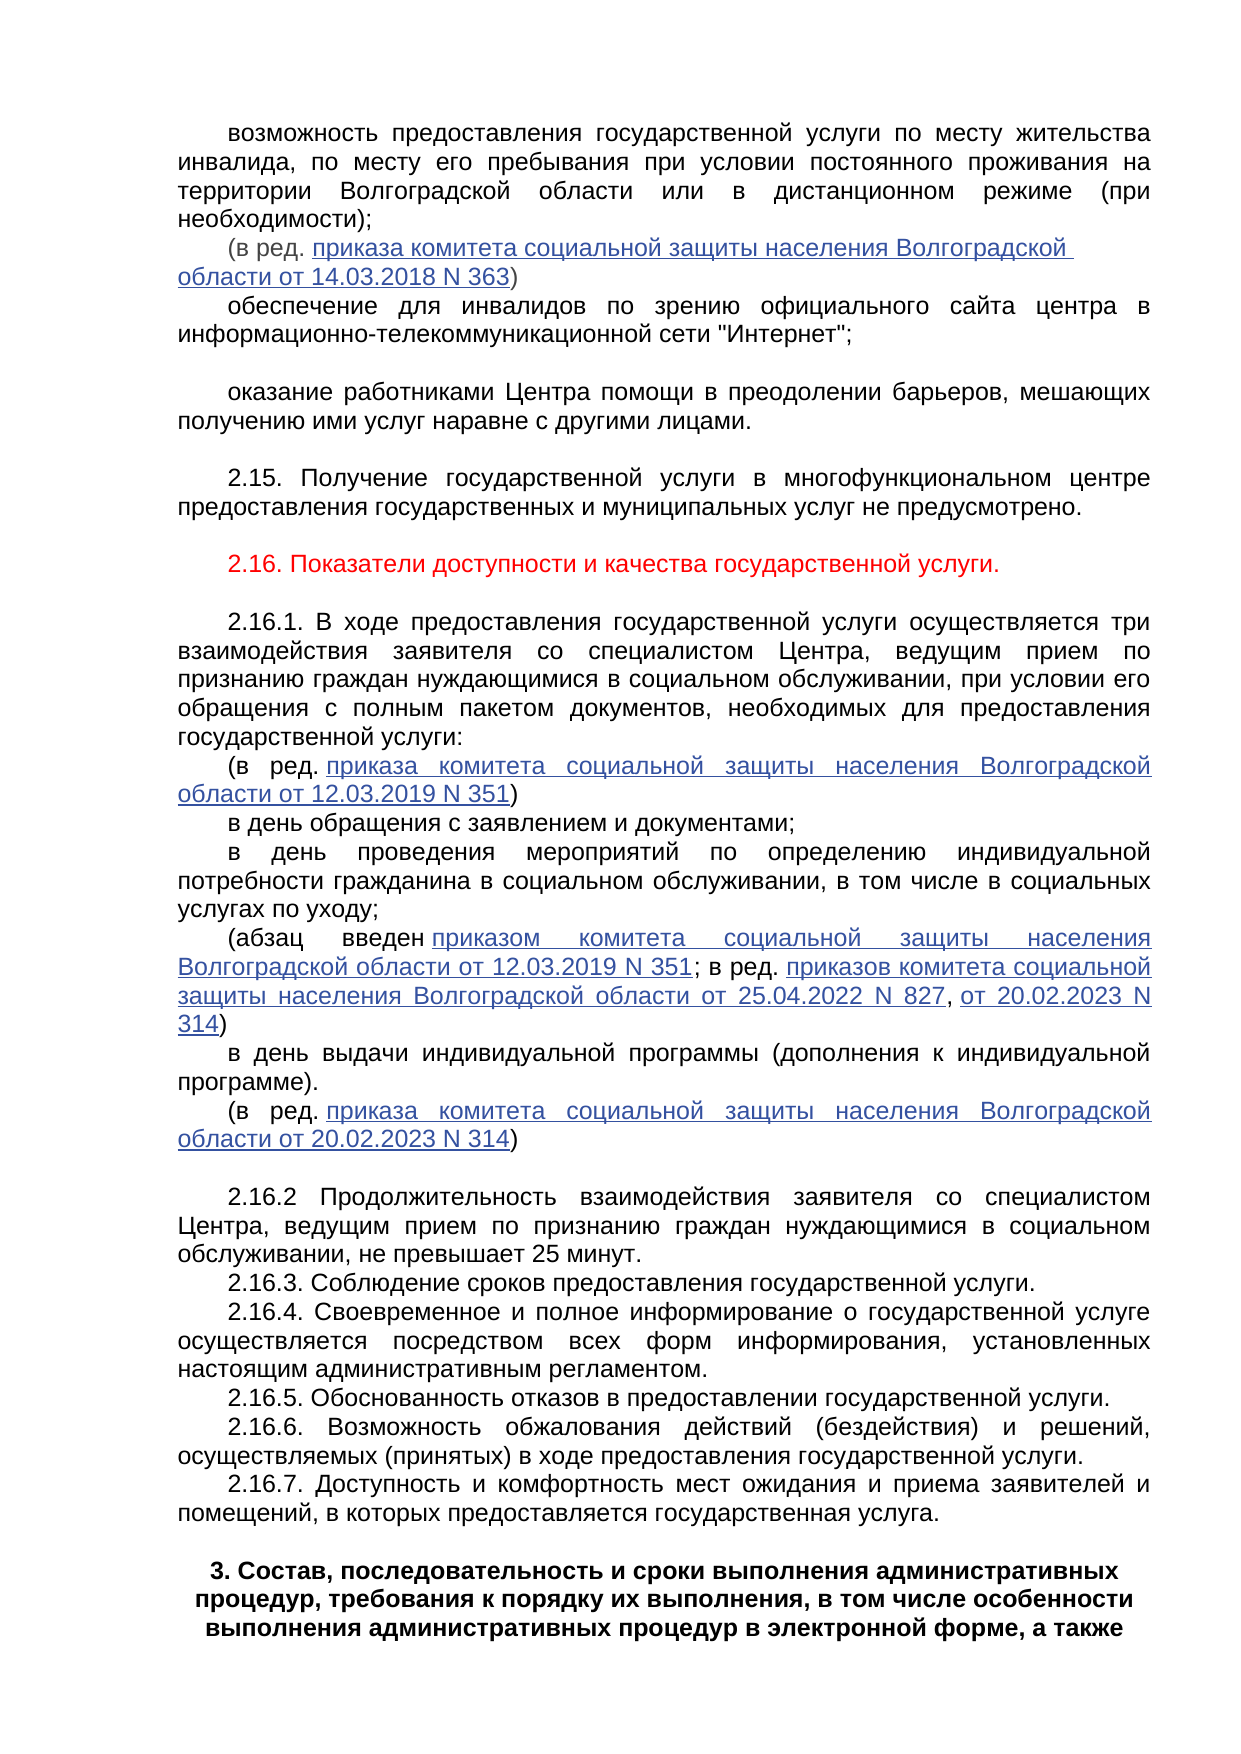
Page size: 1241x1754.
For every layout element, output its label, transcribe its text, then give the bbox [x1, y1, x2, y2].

text 2.16.3. Соблюдение сроков предоставления государственной услуги. [177, 1268, 1152, 1297]
text (в ред. приказа комитета социальной защиты населения Волгоградской области от 20.02.2023 N 314) [177, 1096, 1152, 1153]
text (в ред. приказа комитета социальной защиты населения Волгоградской области от 14.03.2018 N 363) [177, 233, 1152, 291]
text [177, 1527, 1152, 1642]
text в день выдачи индивидуальной программы (дополнения к индивидуальной программе). [177, 1038, 1152, 1096]
text 2.16.2 Продолжительность взаимодействия заявителя со специалистом Центра, ведущим прием по признанию граждан нуждающимися в социальном обслуживании, не превышает 25 минут. [177, 1182, 1152, 1268]
text 2.16.6. Возможность обжалования действий (бездействия) и решений, осуществляемых (принятых) в ходе предоставления государственной услуги. [177, 1412, 1152, 1469]
text возможность предоставления государственной услуги по месту жительства инвалида, по месту его пребывания при условии постоянного проживания на территории Волгоградской области или в дистанционном режиме (при необходимости); [177, 118, 1152, 233]
text (в ред. приказа комитета социальной защиты населения Волгоградской области от 12.03.2019 N 351) [177, 751, 1152, 808]
text 2.16.4. Своевременное и полное информирование о государственной услуге осуществляется посредством всех форм информирования, установленных настоящим административным регламентом. [177, 1297, 1152, 1383]
text в день обращения с заявлением и документами; [177, 808, 1152, 837]
text 2.16. Показатели доступности и качества государственной услуги. [177, 549, 1152, 578]
text 2.15. Получение государственной услуги в многофункциональном центре предоставления государственных и муниципальных услуг не предусмотрено. [177, 463, 1152, 521]
text обеспечение для инвалидов по зрению официального сайта центра в информационно-телекоммуникационной сети "Интернет"; [177, 291, 1152, 348]
text 2.16.5. Обоснованность отказов в предоставлении государственной услуги. [177, 1383, 1152, 1412]
text 2.16.1. В ходе предоставления государственной услуги осуществляется три взаимодействия заявителя со специалистом Центра, ведущим прием по признанию граждан нуждающимися в социальном обслуживании, при условии его обращения с полным пакетом документов, необходимых для предоставления государственной услуги: [177, 607, 1152, 751]
text (абзац введен приказом комитета социальной защиты населения Волгоградской области от 12.03.2019 N 351; в ред. приказов комитета социальной защиты населения Волгоградской области от 25.04.2022 N 827, от 20.02.2023 N 314) [177, 923, 1152, 1038]
text 2.16.7. Доступность и комфортность мест ожидания и приема заявителей и помещений, в которых предоставляется государственная услуга. [177, 1469, 1152, 1527]
text оказание работниками Центра помощи в преодолении барьеров, мешающих получению ими услуг наравне с другими лицами. [177, 377, 1152, 434]
text в день проведения мероприятий по определению индивидуальной потребности гражданина в социальном обслуживании, в том числе в социальных услугах по уходу; [177, 837, 1152, 923]
